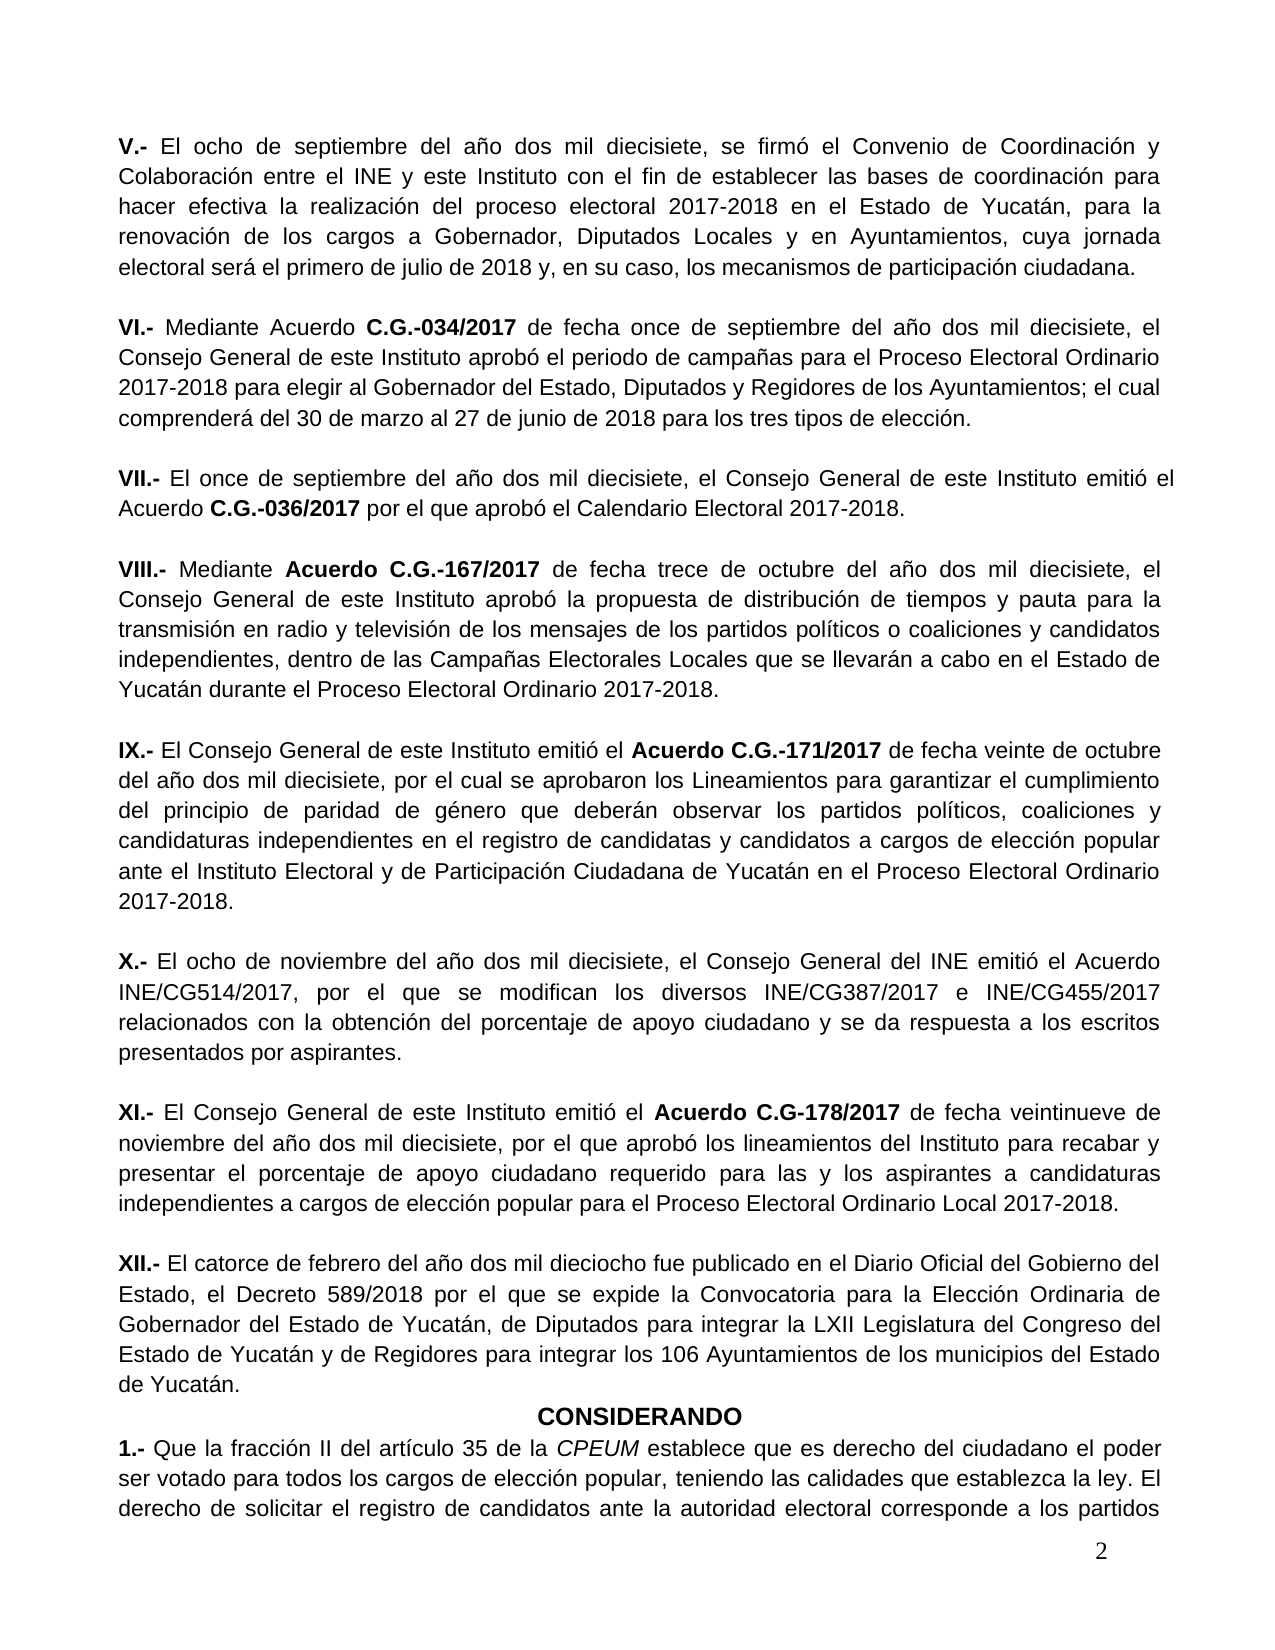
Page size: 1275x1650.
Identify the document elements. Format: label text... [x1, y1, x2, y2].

text V.- El ocho de septiembre del año dos mil diecisiete, se firmó el Convenio de Coordinación y Colaboración entre el INE y este Instituto con el fin de establecer las bases de coordinación para hacer efectiva la realización del proceso electoral 2017-2018 en el Estado de Yucatán, para la renovación de los cargos a Gobernador, Diputados Locales y en Ayuntamientos, cuya jornada electoral será el primero de julio de 2018 y, en su caso, los mecanismos de participación ciudadana. [118, 133, 1161, 280]
text CONSIDERANDO [118, 1401, 1161, 1430]
text XII.- El catorce de febrero del año dos mil dieciocho fue publicado en el Diario Oficial del Gobierno del Estado, el Decreto 589/2018 por el que se expide la Convocatoria para la Elección Ordinaria de Gobernador del Estado de Yucatán, de Diputados para integrar la LXII Legislatura del Congreso del Estado de Yucatán y de Regidores para integrar los 106 Ayuntamientos de los municipios del Estado de Yucatán. [118, 1250, 1161, 1398]
text X.- El ocho de noviembre del año dos mil diecisiete, el Consejo General del INE emitió el Acuerdo INE/CG514/2017, por el que se modifican los diversos INE/CG387/2017 e INE/CG455/2017 relacionados con la obtención del porcentaje de apoyo ciudadano y se da respuesta a los escritos presentados por aspirantes. [118, 948, 1161, 1065]
text VIII.- Mediante Acuerdo C.G.-167/2017 de fecha trece de octubre del año dos mil diecisiete, el Consejo General de este Instituto aprobó la propuesta de distribución de tiempos y pauta para la transmisión en radio y televisión de los mensajes de los partidos políticos o coaliciones y candidatos independientes, dentro de las Campañas Electorales Locales que se llevarán a cabo en el Estado de Yucatán durante el Proceso Electoral Ordinario 2017-2018. [118, 556, 1161, 703]
text VII.- El once de septiembre del año dos mil diecisiete, el Consejo General de este Instituto emitió el Acuerdo C.G.-036/2017 por el que aprobó el Calendario Electoral 2017-2018. [118, 465, 1176, 522]
text IX.- El Consejo General de este Instituto emitió el Acuerdo C.G.-171/2017 de fecha veinte de octubre del año dos mil diecisiete, por el cual se aprobaron los Lineamientos para garantizar el cumplimiento del principio de paridad de género que deberán observar los partidos políticos, coaliciones y candidaturas independientes en el registro de candidatas y candidatos a cargos de elección popular ante el Instituto Electoral y de Participación Ciudadana de Yucatán en el Proceso Electoral Ordinario 2017-2018. [118, 737, 1161, 914]
text VI.- Mediante Acuerdo C.G.-034/2017 de fecha once de septiembre del año dos mil diecisiete, el Consejo General de este Instituto aprobó el periodo de campañas para el Proceso Electoral Ordinario 2017-2018 para elegir al Gobernador del Estado, Diputados y Regidores de los Ayuntamientos; el cual comprenderá del 30 de marzo al 27 de junio de 2018 para los tres tipos de elección. [118, 314, 1161, 431]
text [118, 1434, 1161, 1521]
text XI.- El Consejo General de este Instituto emitió el Acuerdo C.G-178/2017 de fecha veintinueve de noviembre del año dos mil diecisiete, por el que aprobó los lineamientos del Instituto para recabar y presentar el porcentaje de apoyo ciudadano requerido para las y los aspirantes a candidaturas independientes a cargos de elección popular para el Proceso Electoral Ordinario Local 2017-2018. [118, 1099, 1161, 1216]
